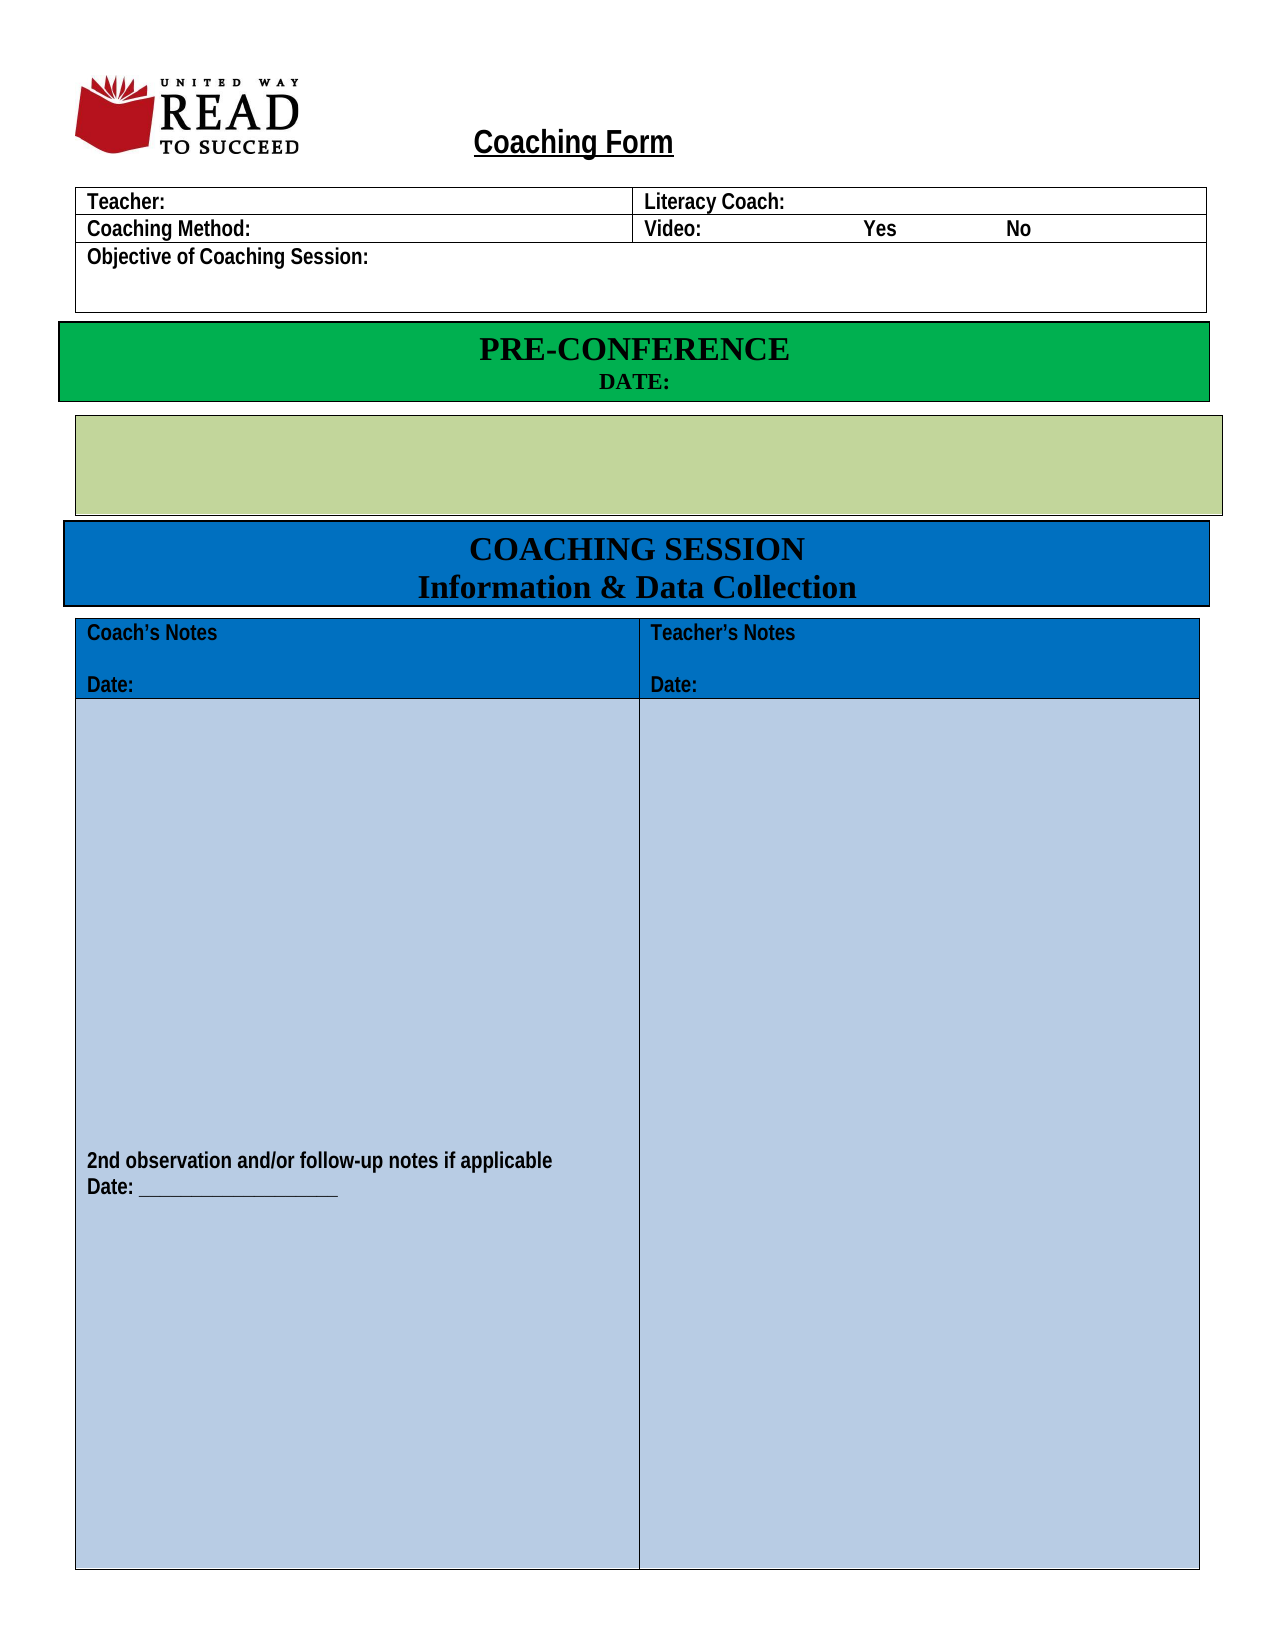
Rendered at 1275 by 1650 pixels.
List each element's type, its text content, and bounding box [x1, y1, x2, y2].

table_header Coach’s Notes Date: [76, 619, 639, 698]
picture [75, 75, 299, 154]
table_cell Objective of Coaching Session: [76, 243, 1206, 312]
table_header Teacher’s Notes Date: [640, 619, 1199, 698]
table_cell Coaching Method: [76, 215, 632, 242]
table_cell [640, 699, 1199, 1568]
table_header [76, 416, 1222, 514]
table_cell Video: Yes No [633, 215, 1206, 242]
table_cell 2nd observation and/or follow-up notes if applicable Date: ___________________ [76, 699, 639, 1568]
text Coaching Form [75, 75, 1200, 160]
table_header Literacy Coach: [633, 188, 1206, 214]
table_header Teacher: [76, 188, 632, 214]
